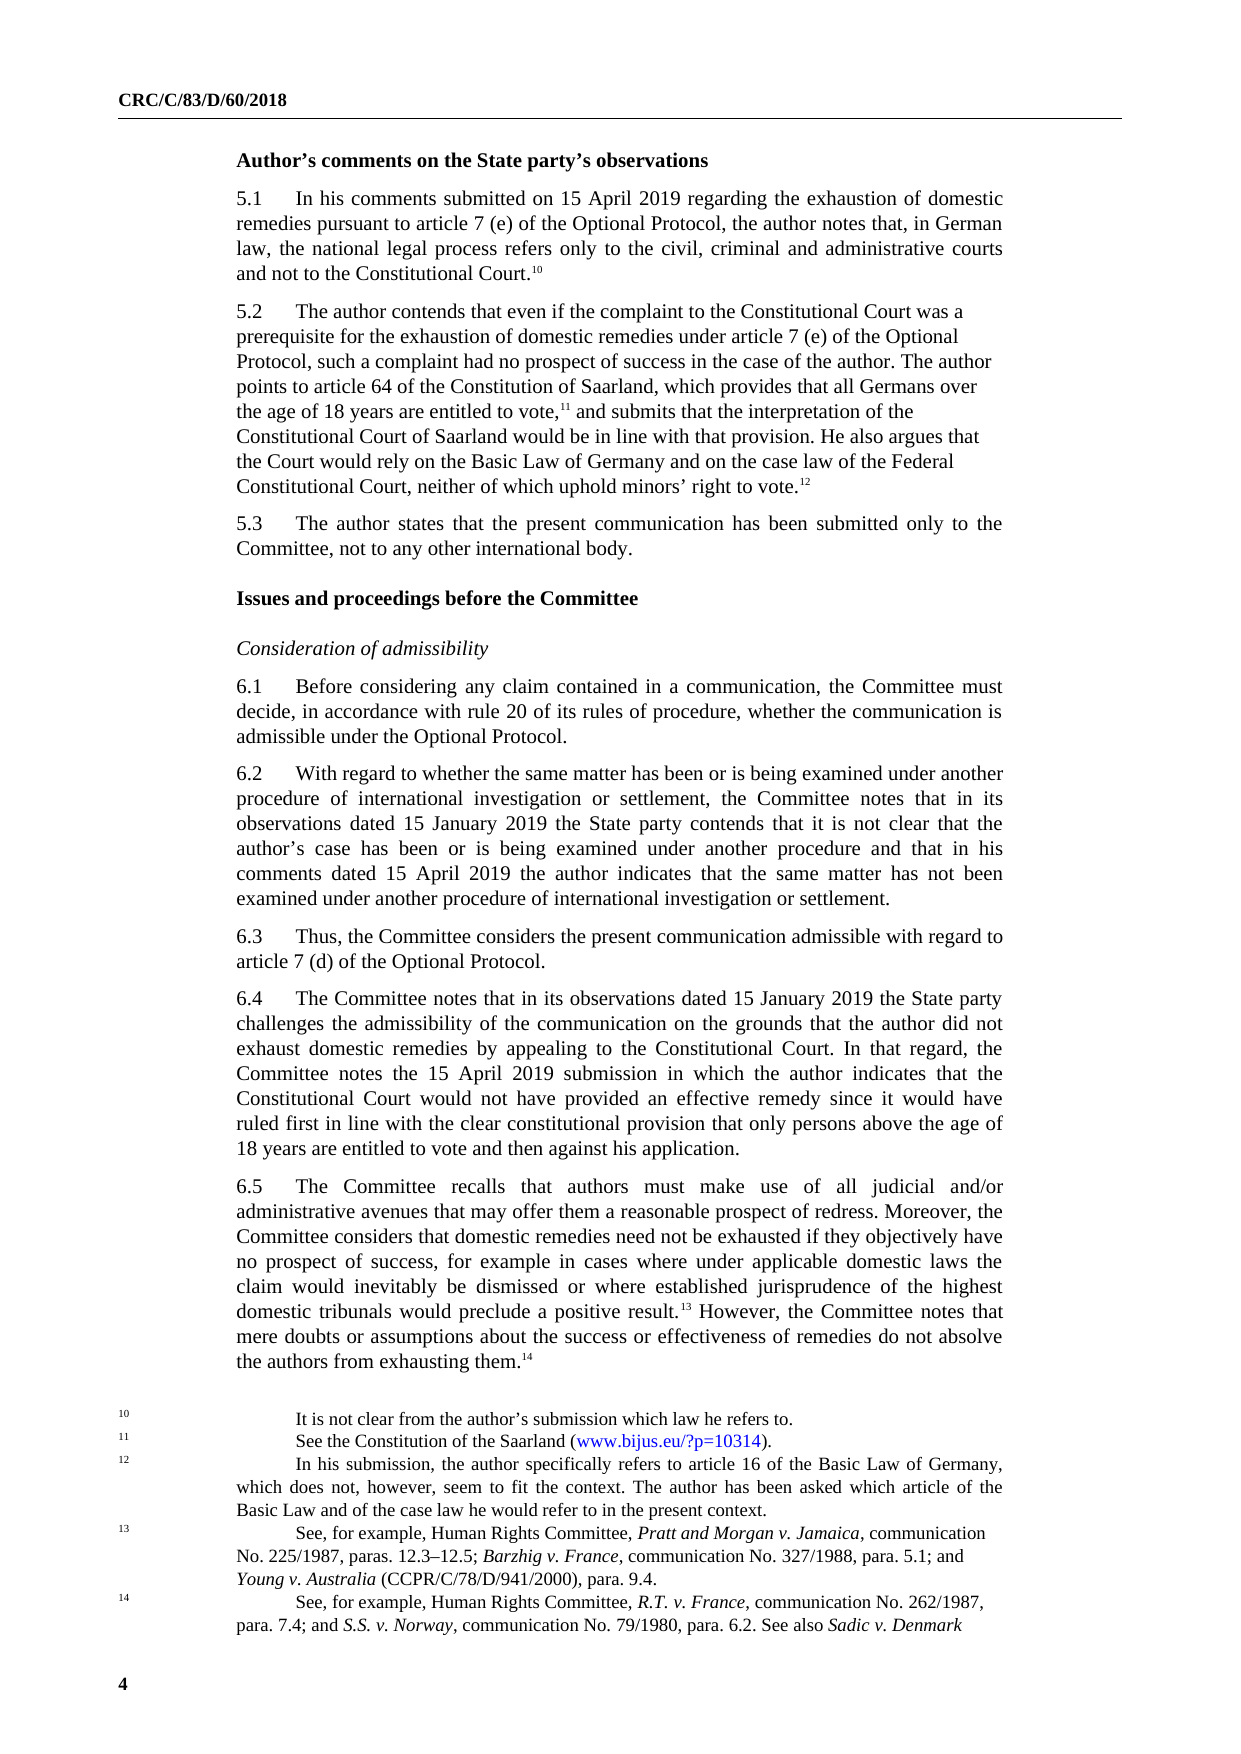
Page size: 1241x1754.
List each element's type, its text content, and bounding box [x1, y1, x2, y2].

text Author’s comments on the State party’s observations [118, 148, 1004, 173]
text 6.3 Thus, the Committee considers the present communication admissible with regard to article 7 (d) of the Optional Protocol. [236, 923, 1004, 973]
text 6.4 The Committee notes that in its observations dated 15 January 2019 the State party challenges the admissibility of the communication on the grounds that the author did not exhaust domestic remedies by appealing to the Constitutional Court. In that regard, the Committee notes the 15 April 2019 submission in which the author indicates that the Constitutional Court would not have provided an effective remedy since it would have ruled first in line with the clear constitutional provision that only persons above the age of 18 years are entitled to vote and then against his application. [236, 985, 1004, 1160]
text 5.2 The author contends that even if the complaint to the Constitutional Court was a prerequisite for the exhaustion of domestic remedies under article 7 (e) of the Optional Protocol, such a complaint had no prospect of success in the case of the author. The author points to article 64 of the Constitution of Saarland, which provides that all Germans over the age of 18 years are entitled to vote, and submits that the interpretation of the Constitutional Court of Saarland would be in line with that provision. He also argues that the Court would rely on the Basic Law of Germany and on the case law of the Federal Constitutional Court, neither of which uphold minors’ right to vote. [236, 298, 1004, 498]
text 5.1 In his comments submitted on 15 April 2019 regarding the exhaustion of domestic remedies pursuant to article 7 (e) of the Optional Protocol, the author notes that, in German law, the national legal process refers only to the civil, criminal and administrative courts and not to the Constitutional Court. [236, 185, 1004, 285]
text 6.1 Before considering any claim contained in a communication, the Committee must decide, in accordance with rule 20 of its rules of procedure, whether the communication is admissible under the Optional Protocol. [236, 673, 1004, 748]
text Issues and proceedings before the Committee [118, 585, 1004, 610]
text 5.3 The author states that the present communication has been submitted only to the Committee, not to any other international body. [236, 510, 1004, 560]
text Consideration of admissibility [118, 635, 1004, 660]
text 6.2 With regard to whether the same matter has been or is being examined under another procedure of international investigation or settlement, the Committee notes that in its observations dated 15 January 2019 the State party contends that it is not clear that the author’s case has been or is being examined under another procedure and that in his comments dated 15 April 2019 the author indicates that the same matter has not been examined under another procedure of international investigation or settlement. [236, 760, 1004, 910]
text 6.5 The Committee recalls that authors must make use of all judicial and/or administrative avenues that may offer them a reasonable prospect of redress. Moreover, the Committee considers that domestic remedies need not be exhausted if they objectively have no prospect of success, for example in cases where under applicable domestic laws the claim would inevitably be dismissed or where established jurisprudence of the highest domestic tribunals would preclude a positive result. However, the Committee notes that mere doubts or assumptions about the success or effectiveness of remedies do not absolve the authors from exhausting them. [236, 1173, 1004, 1373]
